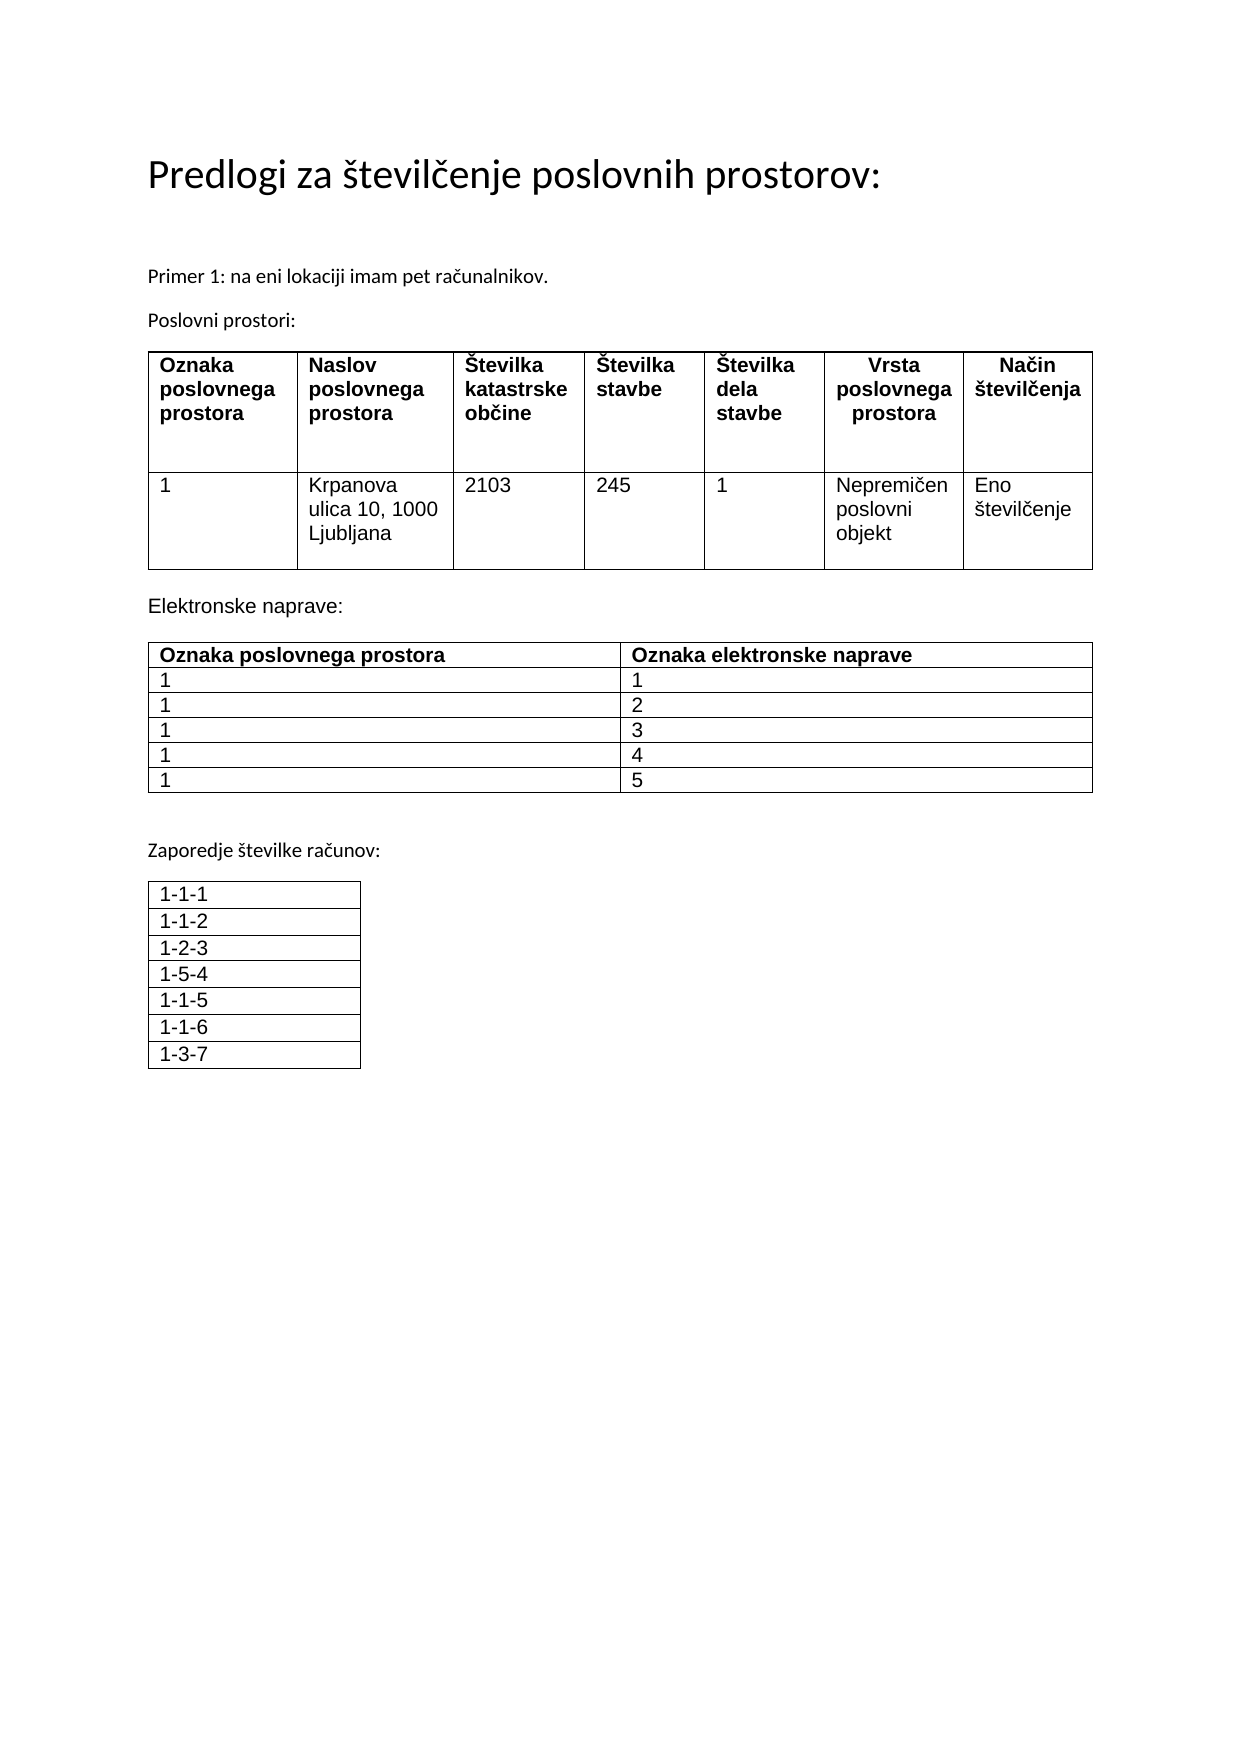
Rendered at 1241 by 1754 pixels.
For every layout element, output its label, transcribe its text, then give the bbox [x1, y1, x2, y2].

text Poslovni prostori: [148, 307, 1093, 333]
table_cell 1 [149, 768, 620, 792]
table_cell 1-1-5 [149, 988, 360, 1014]
text Primer 1: na eni lokaciji imam pet računalnikov. [148, 263, 1093, 289]
table_header Številka stavbe [585, 353, 704, 472]
table_cell 5 [621, 768, 1092, 792]
table_cell 245 [585, 473, 704, 569]
table_cell Krpanova ulica 10, 1000 Ljubljana [298, 473, 453, 569]
table_header Številka katastrske občine [454, 353, 584, 472]
table_cell 2103 [454, 473, 584, 569]
table_header Vrsta poslovnega prostora [825, 353, 963, 472]
table_cell 2 [621, 693, 1092, 717]
table_header Številka dela stavbe [705, 353, 824, 472]
table_cell 1-5-4 [149, 961, 360, 987]
text Elektronske naprave: [148, 594, 1093, 618]
table_cell 1-1-6 [149, 1015, 360, 1041]
table_header Način številčenja [964, 353, 1092, 472]
table_cell Nepremičen poslovni objekt [825, 473, 963, 569]
text Zaporedje številke računov: [148, 837, 1093, 862]
table_cell 3 [621, 718, 1092, 742]
table_cell 1 [149, 473, 297, 569]
table_cell Eno številčenje [964, 473, 1092, 569]
table_cell 1 [149, 693, 620, 717]
table_header Oznaka elektronske naprave [621, 643, 1092, 667]
table_cell 1 [705, 473, 824, 569]
text Predlogi za številčenje poslovnih prostorov: [148, 148, 1093, 198]
table_cell 4 [621, 743, 1092, 767]
table_cell 1 [149, 718, 620, 742]
table_cell 1-2-3 [149, 936, 360, 960]
table_cell 1 [149, 743, 620, 767]
table_header Oznaka poslovnega prostora [149, 643, 620, 667]
table_cell 1 [149, 668, 620, 692]
table_header Oznaka poslovnega prostora [149, 353, 297, 472]
table_header Naslov poslovnega prostora [298, 353, 453, 472]
table_cell 1 [621, 668, 1092, 692]
table_cell 1-1-2 [149, 909, 360, 935]
table_cell 1-3-7 [149, 1042, 360, 1068]
table_header 1-1-1 [149, 882, 360, 908]
